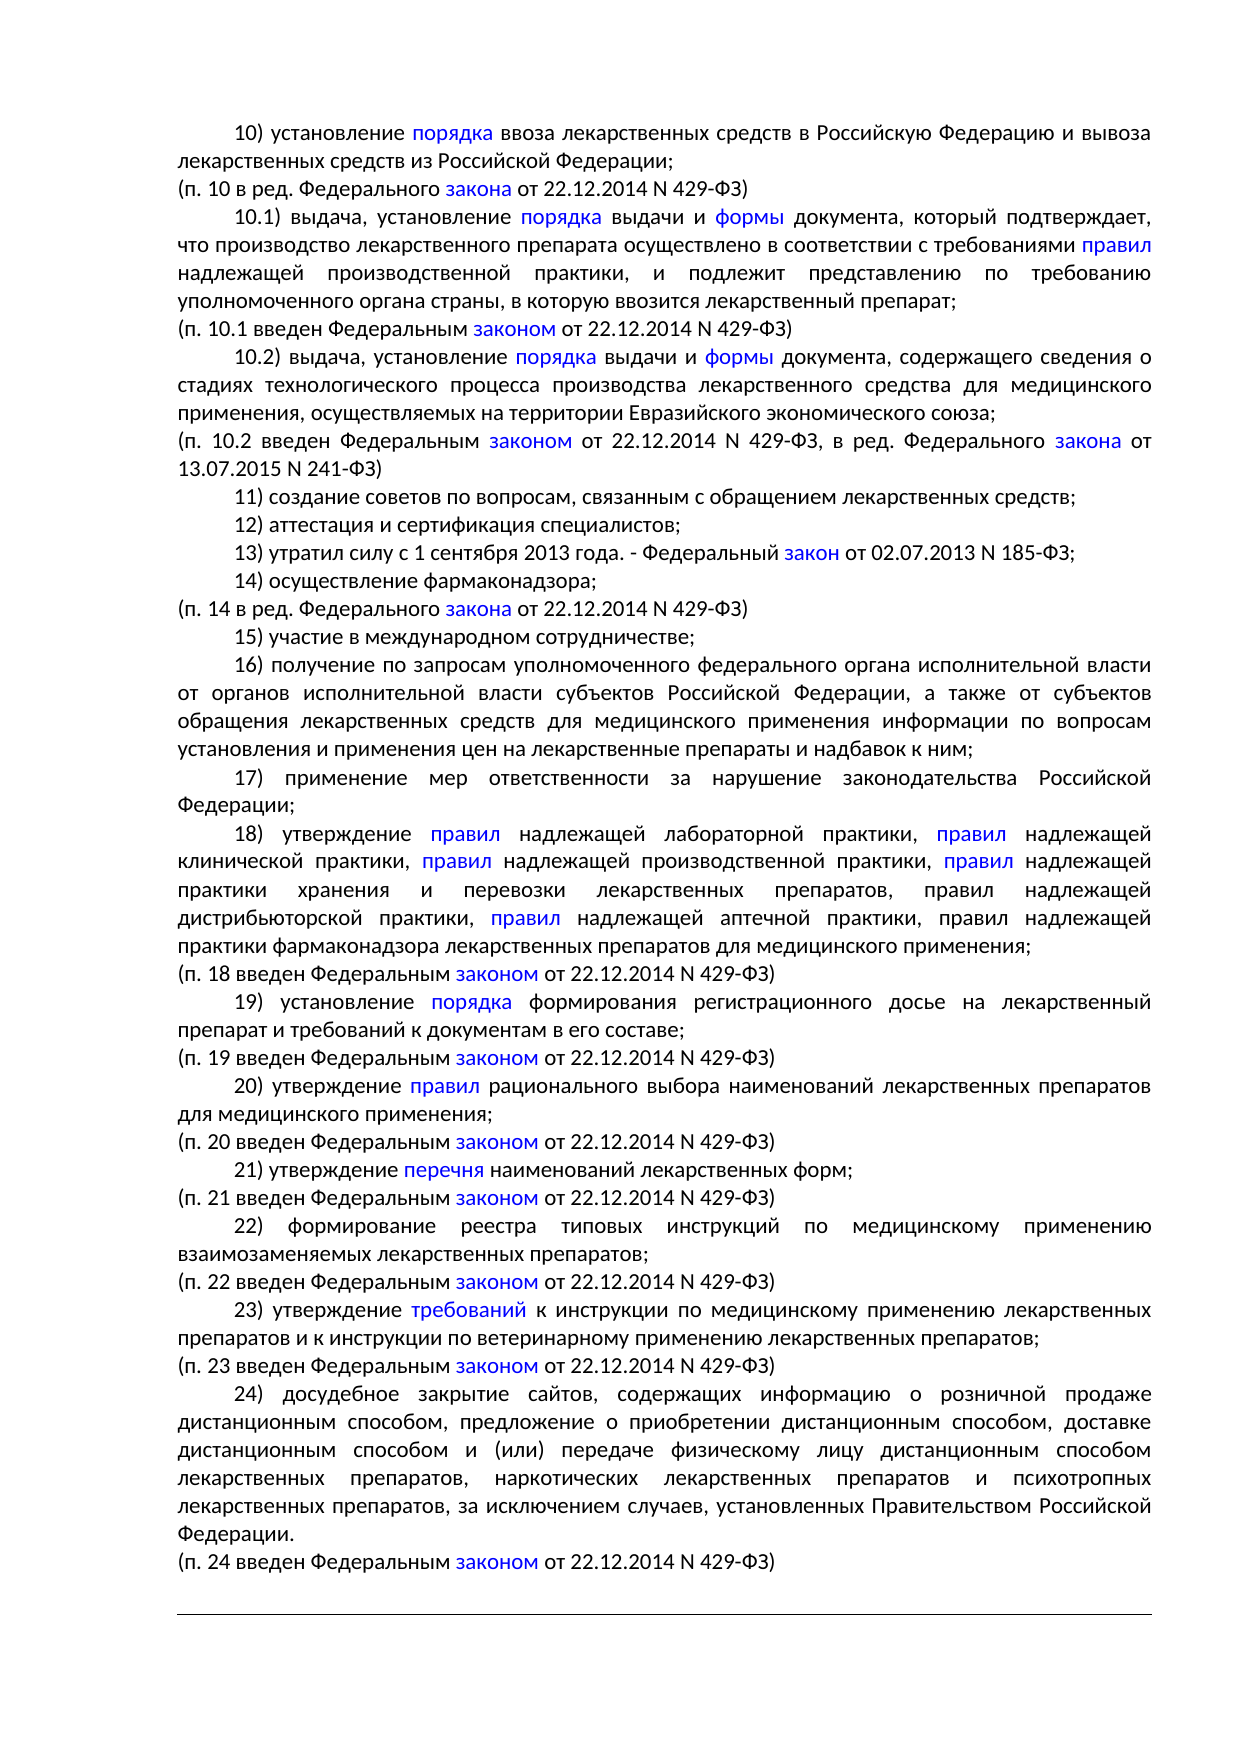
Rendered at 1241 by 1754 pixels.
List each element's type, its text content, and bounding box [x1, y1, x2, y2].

text 12) аттестация и сертификация специалистов; [177, 510, 1152, 538]
text 22) формирование реестра типовых инструкций по медицинскому применению взаимозаменяемых лекарственных препаратов; [177, 1211, 1152, 1267]
text (п. 18 введен Федеральным законом от 22.12.2014 N 429-ФЗ) [177, 959, 1152, 987]
text 11) создание советов по вопросам, связанным с обращением лекарственных средств; [177, 482, 1152, 510]
text 13) утратил силу с 1 сентября 2013 года. - Федеральный закон от 02.07.2013 N 185-ФЗ; [177, 538, 1152, 566]
text (п. 20 введен Федеральным законом от 22.12.2014 N 429-ФЗ) [177, 1127, 1152, 1155]
text (п. 10 в ред. Федерального закона от 22.12.2014 N 429-ФЗ) [177, 174, 1152, 202]
text 23) утверждение требований к инструкции по медицинскому применению лекарственных препаратов и к инструкции по ветеринарному применению лекарственных препаратов; [177, 1295, 1152, 1351]
text 10.2) выдача, установление порядка выдачи и формы документа, содержащего сведения о стадиях технологического процесса производства лекарственного средства для медицинского применения, осуществляемых на территории Евразийского экономического союза; [177, 342, 1152, 426]
text 16) получение по запросам уполномоченного федерального органа исполнительной власти от органов исполнительной власти субъектов Российской Федерации, а также от субъектов обращения лекарственных средств для медицинского применения информации по вопросам установления и применения цен на лекарственные препараты и надбавок к ним; [177, 651, 1152, 763]
text 20) утверждение правил рационального выбора наименований лекарственных препаратов для медицинского применения; [177, 1071, 1152, 1127]
text 10.1) выдача, установление порядка выдачи и формы документа, который подтверждает, что производство лекарственного препарата осуществлено в соответствии с требованиями правил надлежащей производственной практики, и подлежит представлению по требованию уполномоченного органа страны, в которую ввозится лекарственный препарат; [177, 202, 1152, 314]
text 18) утверждение правил надлежащей лабораторной практики, правил надлежащей клинической практики, правил надлежащей производственной практики, правил надлежащей практики хранения и перевозки лекарственных препаратов, правил надлежащей дистрибьюторской практики, правил надлежащей аптечной практики, правил надлежащей практики фармаконадзора лекарственных препаратов для медицинского применения; [177, 819, 1152, 959]
text 19) установление порядка формирования регистрационного досье на лекарственный препарат и требований к документам в его составе; [177, 987, 1152, 1043]
text 21) утверждение перечня наименований лекарственных форм; [177, 1155, 1152, 1183]
text (п. 24 введен Федеральным законом от 22.12.2014 N 429-ФЗ) [177, 1547, 1152, 1575]
text (п. 19 введен Федеральным законом от 22.12.2014 N 429-ФЗ) [177, 1043, 1152, 1071]
text (п. 22 введен Федеральным законом от 22.12.2014 N 429-ФЗ) [177, 1267, 1152, 1295]
text (п. 14 в ред. Федерального закона от 22.12.2014 N 429-ФЗ) [177, 594, 1152, 622]
text (п. 21 введен Федеральным законом от 22.12.2014 N 429-ФЗ) [177, 1183, 1152, 1211]
text 14) осуществление фармаконадзора; [177, 566, 1152, 594]
text 15) участие в международном сотрудничестве; [177, 622, 1152, 651]
text (п. 10.2 введен Федеральным законом от 22.12.2014 N 429-ФЗ, в ред. Федерального закона от 13.07.2015 N 241-ФЗ) [177, 426, 1152, 482]
text 10) установление порядка ввоза лекарственных средств в Российскую Федерацию и вывоза лекарственных средств из Российской Федерации; [177, 118, 1152, 174]
text 24) досудебное закрытие сайтов, содержащих информацию о розничной продаже дистанционным способом, предложение о приобретении дистанционным способом, доставке дистанционным способом и (или) передаче физическому лицу дистанционным способом лекарственных препаратов, наркотических лекарственных препаратов и психотропных лекарственных препаратов, за исключением случаев, установленных Правительством Российской Федерации. [177, 1379, 1152, 1547]
text 17) применение мер ответственности за нарушение законодательства Российской Федерации; [177, 763, 1152, 819]
text (п. 23 введен Федеральным законом от 22.12.2014 N 429-ФЗ) [177, 1351, 1152, 1379]
text (п. 10.1 введен Федеральным законом от 22.12.2014 N 429-ФЗ) [177, 314, 1152, 342]
